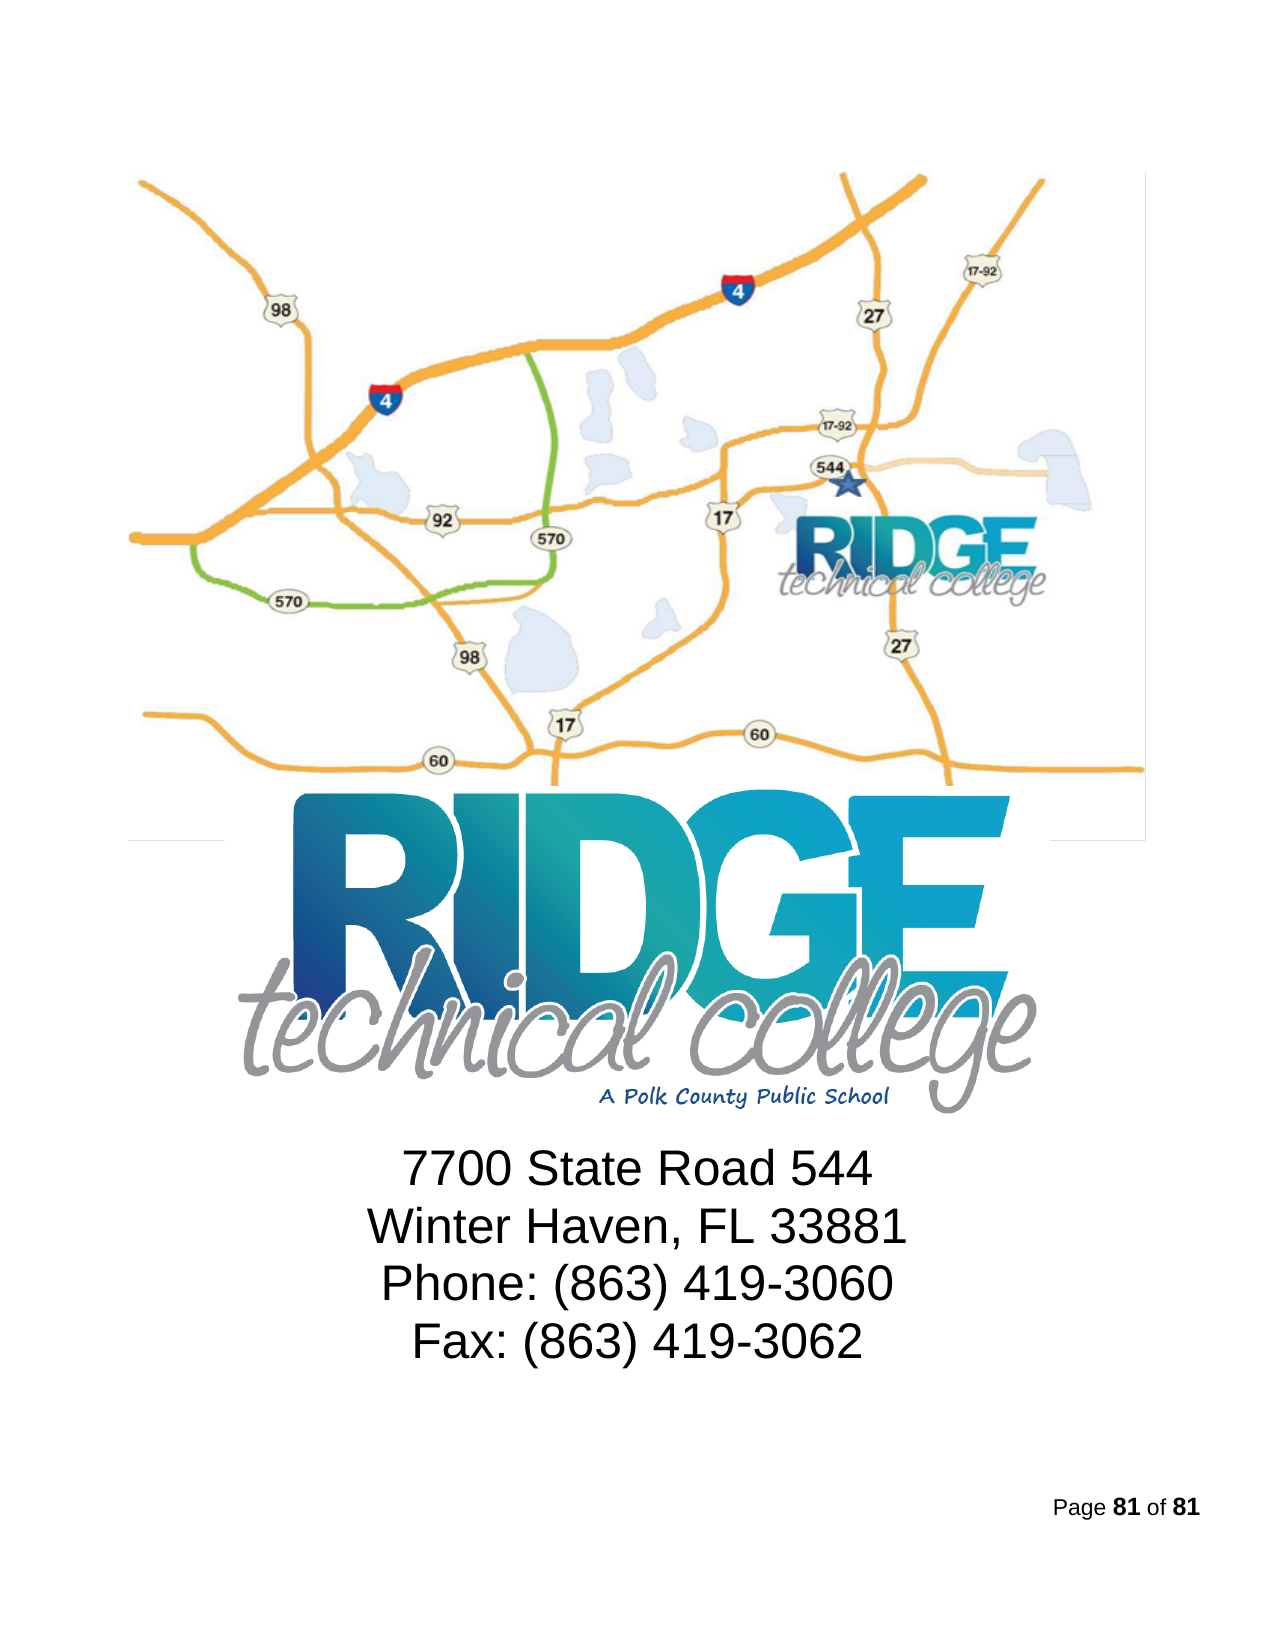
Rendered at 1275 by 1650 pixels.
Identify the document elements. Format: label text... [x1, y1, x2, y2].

picture [128, 171, 1147, 1117]
subtitle Phone: (863) 419-3060 [75, 1254, 1200, 1311]
subtitle 7700 State Road 544 [75, 1139, 1200, 1196]
subtitle Fax: (863) 419-3062 [75, 1311, 1200, 1369]
subtitle Winter Haven, FL 33881 [75, 1196, 1200, 1254]
